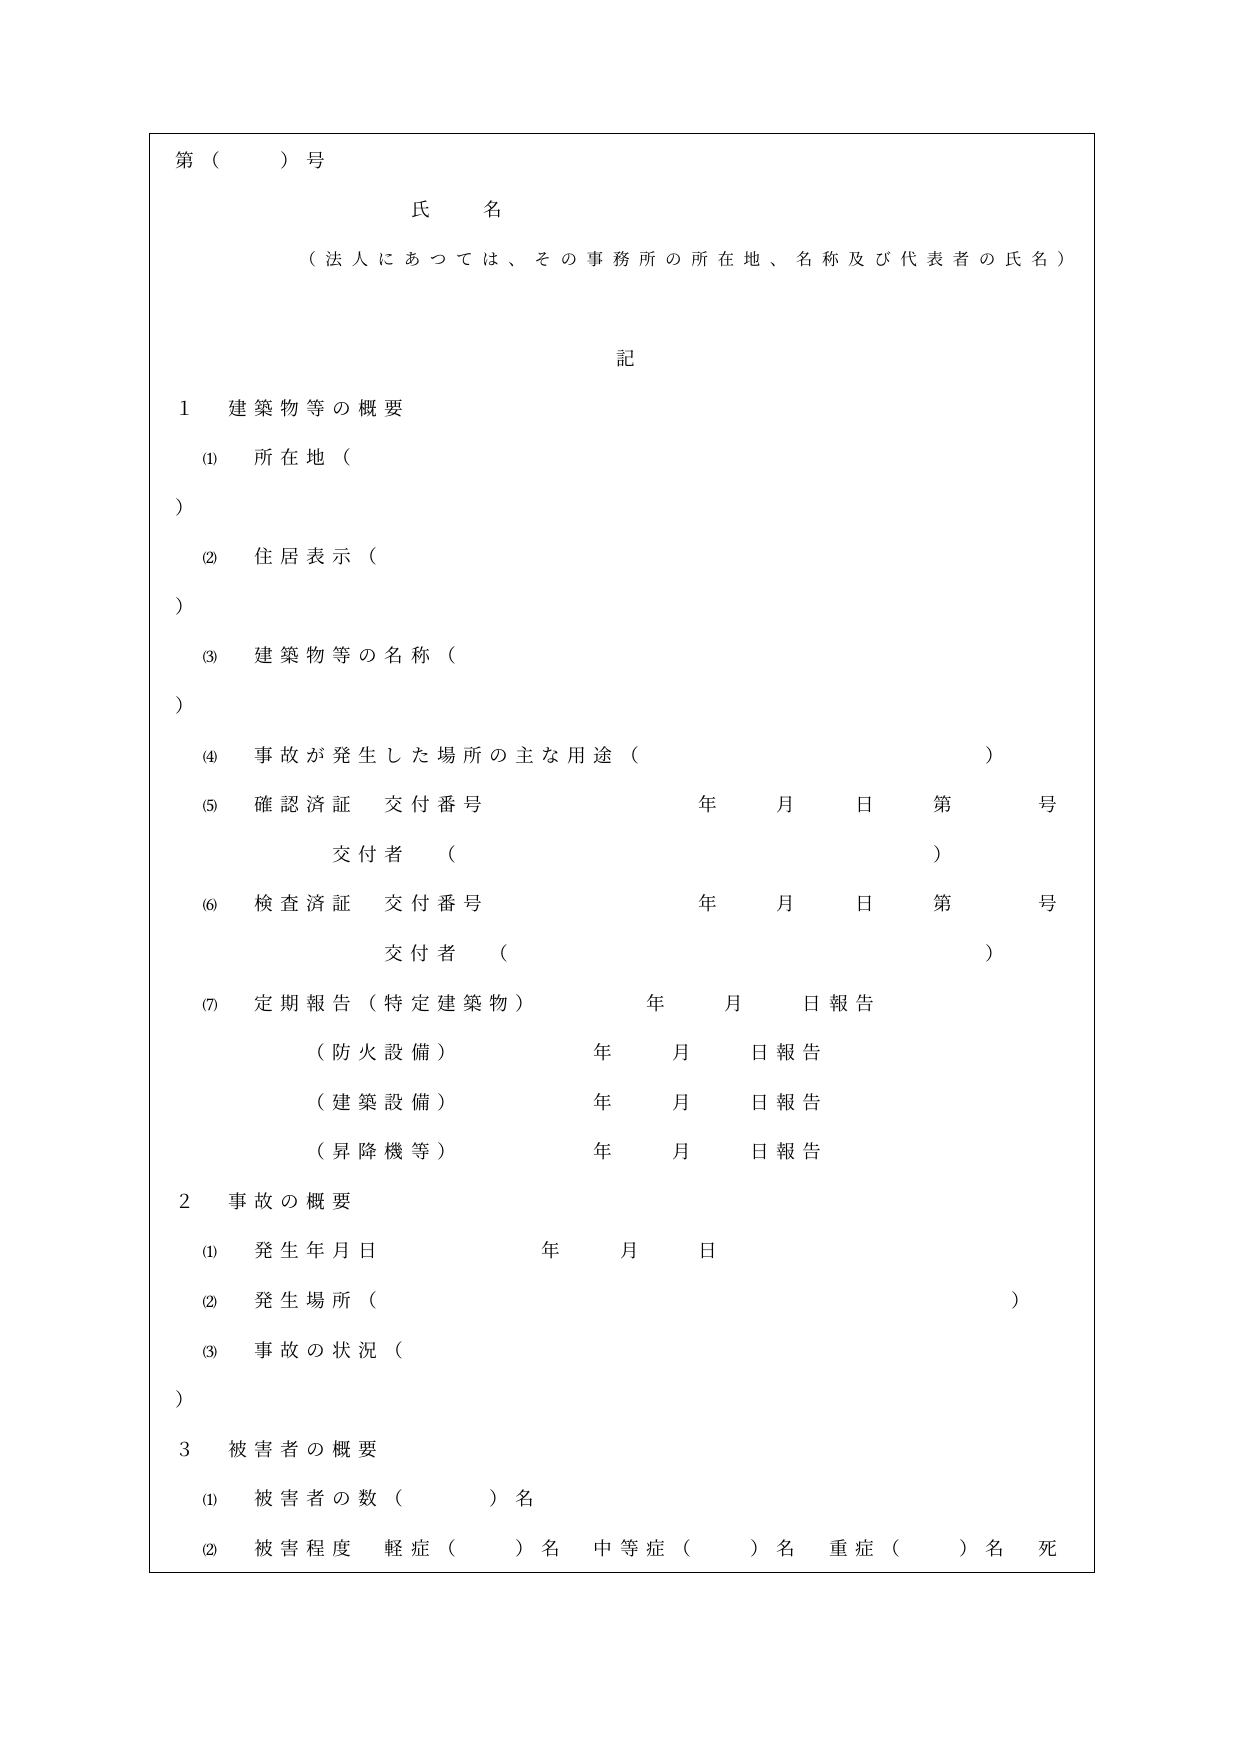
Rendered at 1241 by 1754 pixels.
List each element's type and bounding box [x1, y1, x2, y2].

table_header [150, 134, 1094, 1572]
